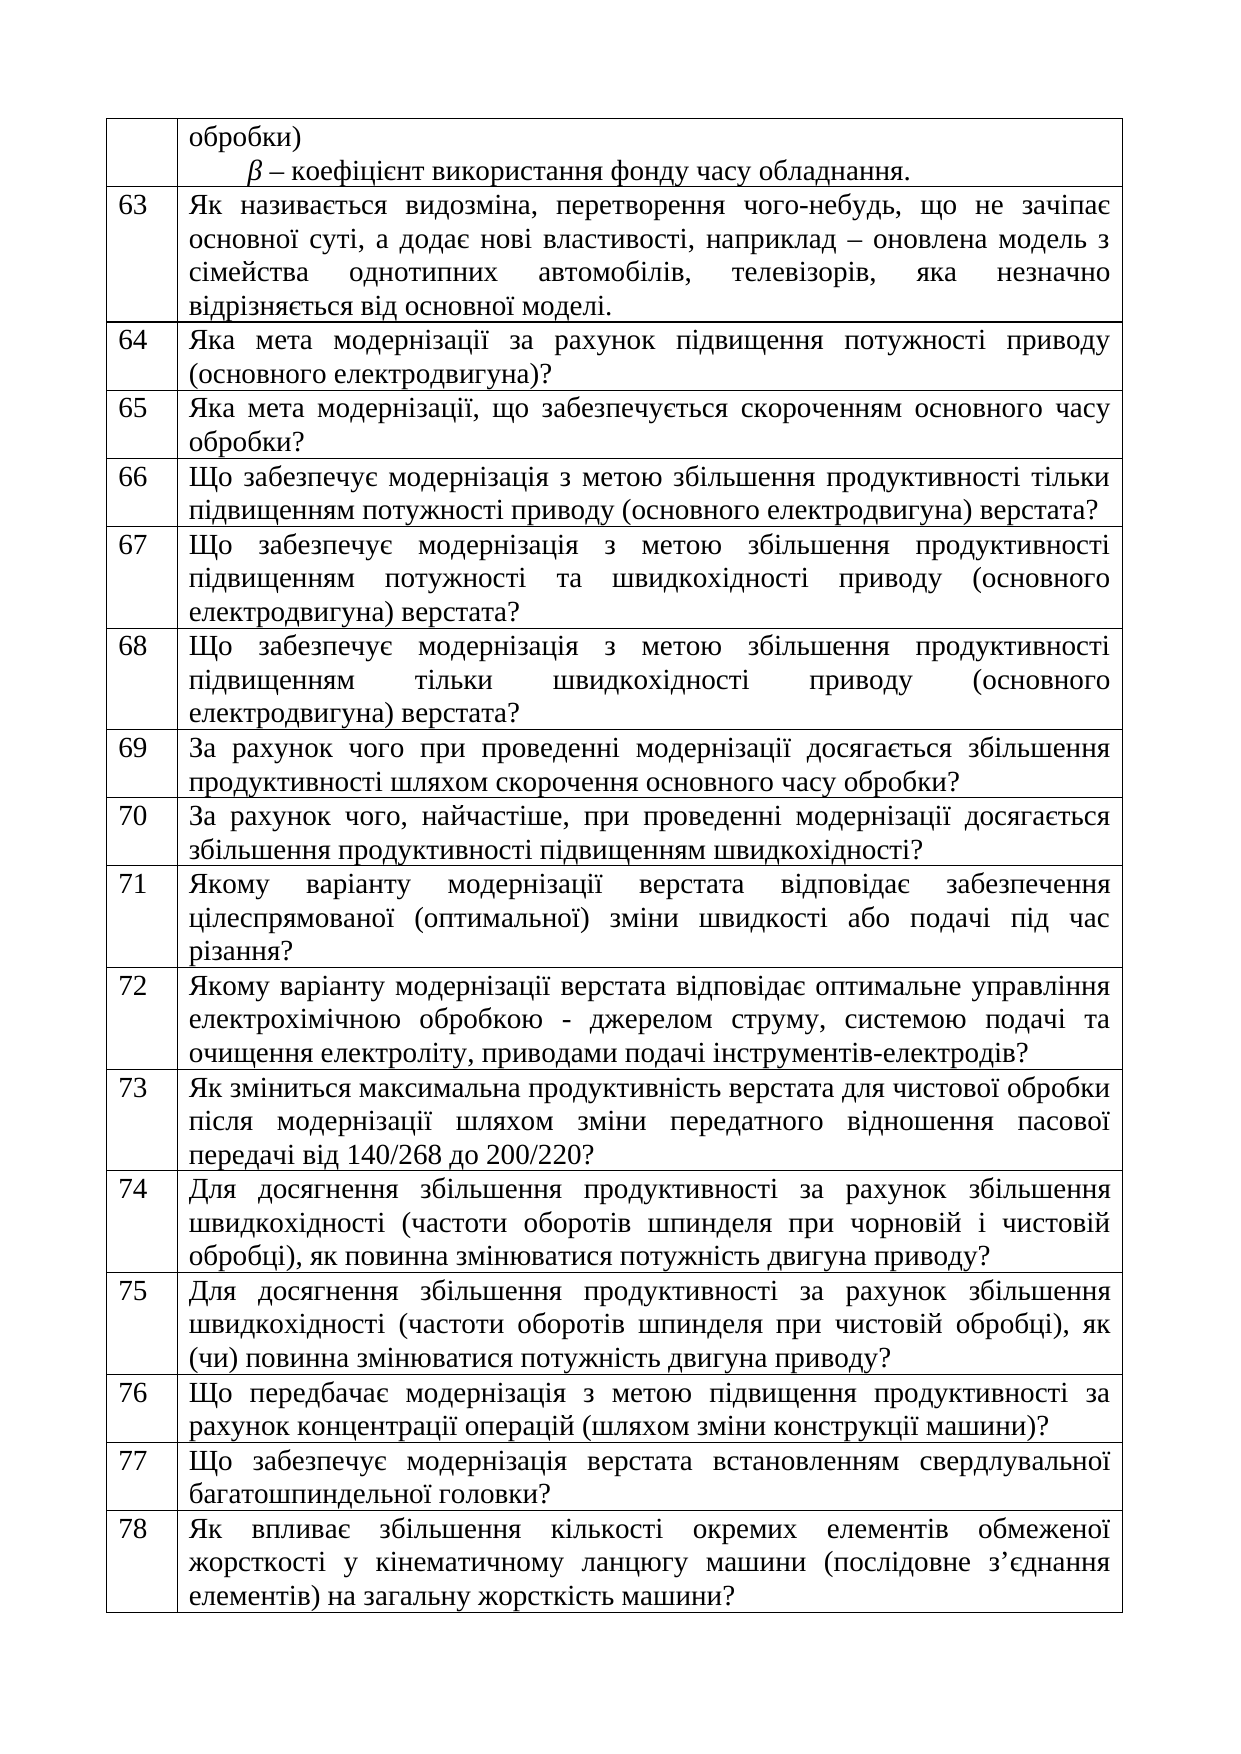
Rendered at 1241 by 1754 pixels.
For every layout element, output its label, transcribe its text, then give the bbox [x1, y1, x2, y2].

table_cell Як впливає збільшення кількості окремих елементів обмеженої жорсткості у кінематичному ланцюгу машини (послідовне з’єднання елементів) на загальну жорсткість машини? [178, 1511, 1122, 1612]
table_cell Якому варіанту модернізації верстата відповідає оптимальне управління електрохімічною обробкою - джерелом струму, системою подачі та очищення електроліту, приводами подачі інструментів-електродів? [178, 968, 1122, 1069]
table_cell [178, 119, 1122, 186]
table_cell Яка мета модернізації, що забезпечується скороченням основного часу обробки? [178, 391, 1122, 458]
table_cell Що передбачає модернізація з метою підвищення продуктивності за рахунок концентрації операцій (шляхом зміни конструкції машини)? [178, 1375, 1122, 1442]
table_cell 66 [107, 459, 177, 526]
table_cell 67 [107, 527, 177, 627]
table_cell За рахунок чого, найчастіше, при проведенні модернізації досягається збільшення продуктивності підвищенням швидкохідності? [178, 798, 1122, 865]
table_cell Як зміниться максимальна продуктивність верстата для чистової обробки після модернізації шляхом зміни передатного відношення пасової передачі від 140/268 до 200/220? [178, 1070, 1122, 1170]
table_cell Яка мета модернізації за рахунок підвищення потужності приводу (основного електродвигуна)? [178, 323, 1122, 389]
table_cell Що забезпечує модернізація з метою збільшення продуктивності підвищенням потужності та швидкохідності приводу (основного електродвигуна) верстата? [178, 527, 1122, 627]
table_cell 75 [107, 1273, 177, 1374]
table_cell Що забезпечує модернізація з метою збільшення продуктивності підвищенням тільки швидкохідності приводу (основного електродвигуна) верстата? [178, 629, 1122, 729]
table_cell Для досягнення збільшення продуктивності за рахунок збільшення швидкохідності (частоти оборотів шпинделя при чорновій і чистовій обробці), як повинна змінюватися потужність двигуна приводу? [178, 1171, 1122, 1272]
table_cell За рахунок чого при проведенні модернізації досягається збільшення продуктивності шляхом скорочення основного часу обробки? [178, 730, 1122, 797]
table_cell 73 [107, 1070, 177, 1170]
table_cell 76 [107, 1375, 177, 1442]
table_cell 69 [107, 730, 177, 797]
table_cell 62 [107, 119, 177, 186]
table_cell Як називається видозміна, перетворення чого-небудь, що не зачіпає основної суті, а додає нові властивості, наприклад ‒ оновлена модель з сімейства однотипних автомобілів, телевізорів, яка незначно відрізняється від основної моделі. [178, 187, 1122, 321]
table_cell Що забезпечує модернізація з метою збільшення продуктивності тільки підвищенням потужності приводу (основного електродвигуна) верстата? [178, 459, 1122, 526]
table_cell 72 [107, 968, 177, 1069]
table_cell 74 [107, 1171, 177, 1272]
table_cell Для досягнення збільшення продуктивності за рахунок збільшення швидкохідності (частоти оборотів шпинделя при чистовій обробці), як (чи) повинна змінюватися потужність двигуна приводу? [178, 1273, 1122, 1374]
table_cell 77 [107, 1443, 177, 1510]
table_cell 71 [107, 866, 177, 967]
table_cell 64 [107, 323, 177, 389]
table_cell Якому варіанту модернізації верстата відповідає забезпечення цілеспрямованої (оптимальної) зміни швидкості або подачі під час різання? [178, 866, 1122, 967]
table_cell 70 [107, 798, 177, 865]
table_cell 68 [107, 629, 177, 729]
table_cell 65 [107, 391, 177, 458]
table_cell 78 [107, 1511, 177, 1612]
table_cell 63 [107, 187, 177, 321]
table_cell Що забезпечує модернізація верстата встановленням свердлувальної багатошпиндельної головки? [178, 1443, 1122, 1510]
